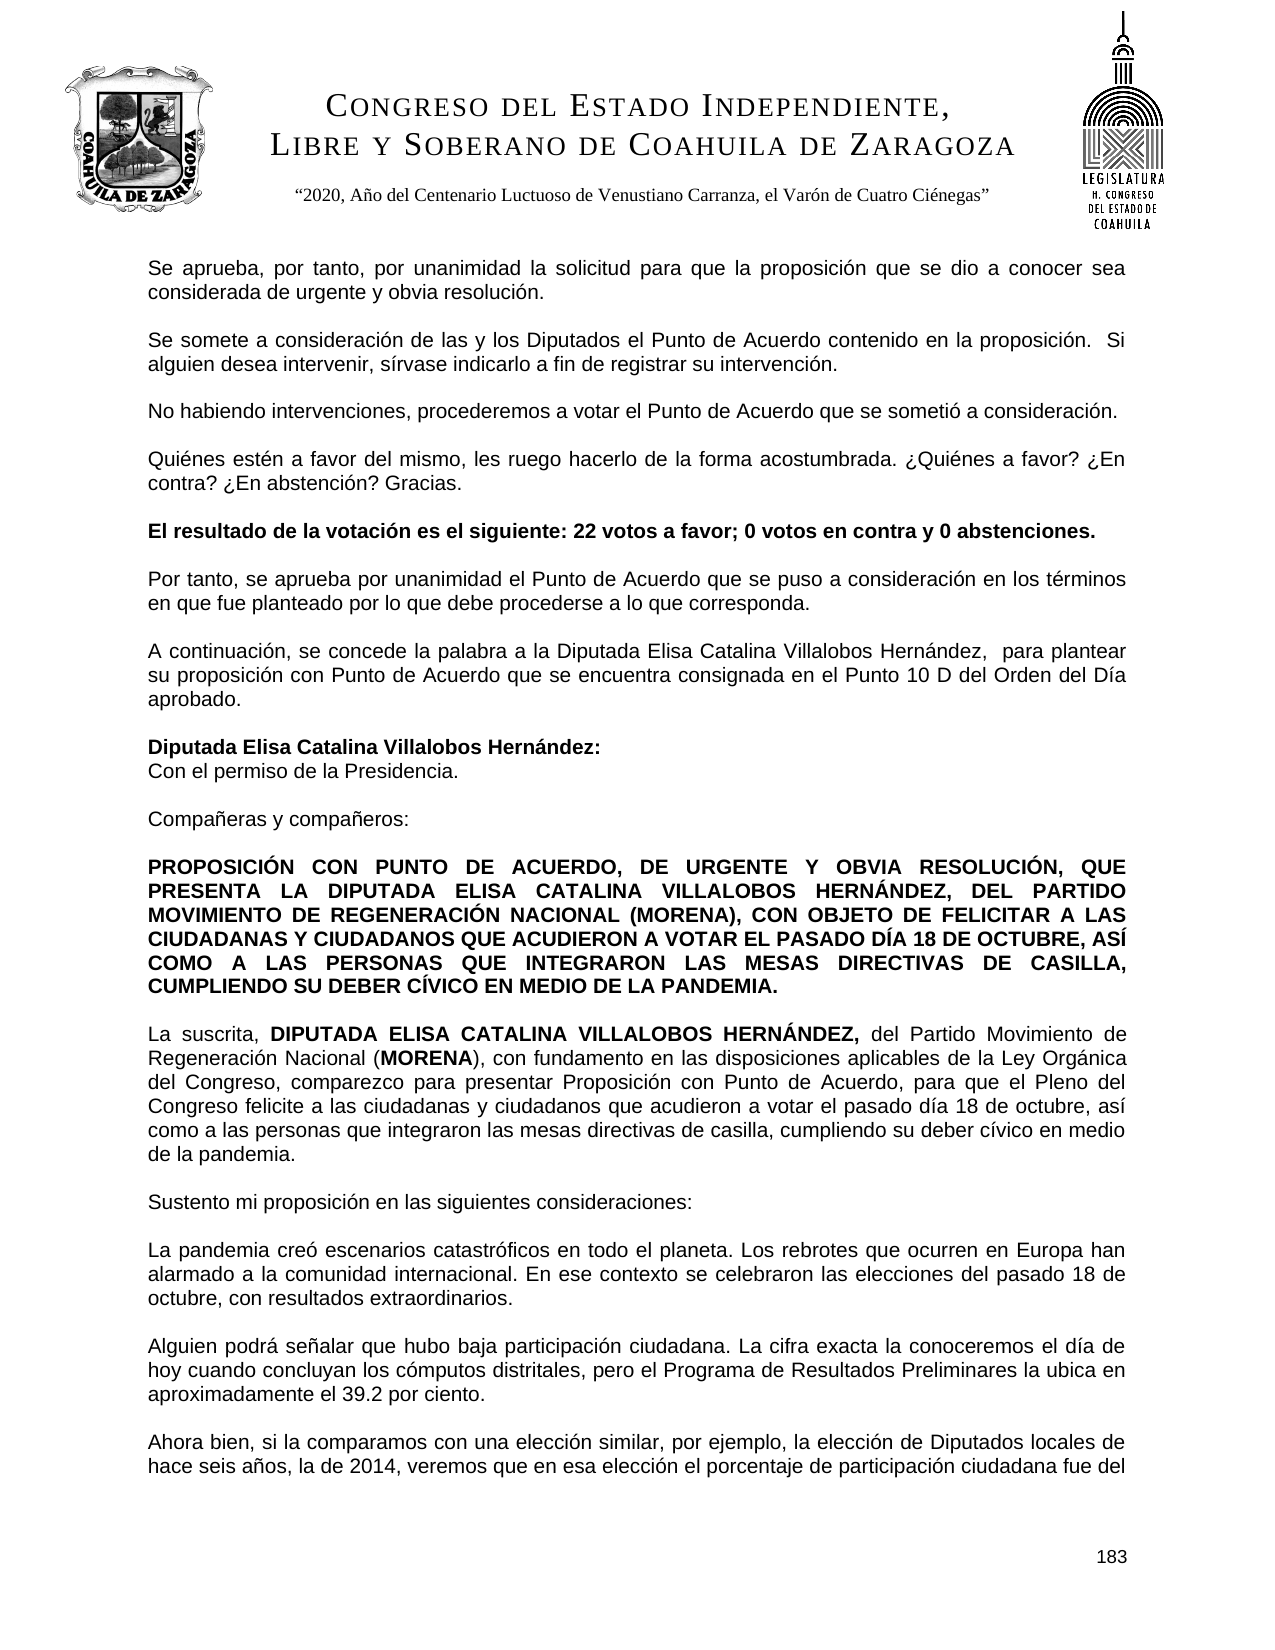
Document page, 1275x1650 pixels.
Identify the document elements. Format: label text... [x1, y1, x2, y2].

text Con el permiso de la Presidencia. [148, 759, 1127, 783]
text A continuación, se concede la palabra a la Diputada Elisa Catalina Villalobos Hernández, para plantear su proposición con Punto de Acuerdo que se encuentra consignada en el Punto 10 D del Orden del Día aprobado. [148, 639, 1127, 711]
text La pandemia creó escenarios catastróficos en todo el planeta. Los rebrotes que ocurren en Europa han alarmado a la comunidad internacional. En ese contexto se celebraron las elecciones del pasado 18 de octubre, con resultados extraordinarios. [148, 1238, 1127, 1310]
text Quiénes estén a favor del mismo, les ruego hacerlo de la forma acostumbrada. ¿Quiénes a favor? ¿En contra? ¿En abstención? Gracias. [148, 447, 1127, 495]
text PROPOSICIÓN CON PUNTO DE ACUERDO, DE URGENTE Y OBVIA RESOLUCIÓN, QUE PRESENTA LA DIPUTADA ELISA CATALINA VILLALOBOS HERNÁNDEZ, DEL PARTIDO MOVIMIENTO DE REGENERACIÓN NACIONAL (MORENA), CON OBJETO DE FELICITAR A LAS CIUDADANAS Y CIUDADANOS QUE ACUDIERON A VOTAR EL PASADO DÍA 18 DE OCTUBRE, ASÍ COMO A LAS PERSONAS QUE INTEGRARON LAS MESAS DIRECTIVAS DE CASILLA, CUMPLIENDO SU DEBER CÍVICO EN MEDIO DE LA PANDEMIA. [148, 854, 1127, 998]
text Se somete a consideración de las y los Diputados el Punto de Acuerdo contenido en la proposición. Si alguien desea intervenir, sírvase indicarlo a fin de registrar su intervención. [148, 327, 1127, 375]
text Alguien podrá señalar que hubo baja participación ciudadana. La cifra exacta la conoceremos el día de hoy cuando concluyan los cómputos distritales, pero el Programa de Resultados Preliminares la ubica en aproximadamente el 39.2 por ciento. [148, 1334, 1127, 1406]
text La suscrita, DIPUTADA ELISA CATALINA VILLALOBOS HERNÁNDEZ, del Partido Movimiento de Regeneración Nacional (MORENA), con fundamento en las disposiciones aplicables de la Ley Orgánica del Congreso, comparezco para presentar Proposición con Punto de Acuerdo, para que el Pleno del Congreso felicite a las ciudadanas y ciudadanos que acudieron a votar el pasado día 18 de octubre, así como a las personas que integraron las mesas directivas de casilla, cumpliendo su deber cívico en medio de la pandemia. [148, 1022, 1127, 1166]
text El resultado de la votación es el siguiente: 22 votos a favor; 0 votos en contra y 0 abstenciones. [148, 519, 1127, 543]
text Diputada Elisa Catalina Villalobos Hernández: [148, 735, 1127, 759]
picture [64, 66, 213, 212]
text Compañeras y compañeros: [148, 807, 1127, 831]
text Se aprueba, por tanto, por unanimidad la solicitud para que la proposición que se dio a conocer sea considerada de urgente y obvia resolución. [148, 256, 1127, 303]
text Sustento mi proposición en las siguientes consideraciones: [148, 1190, 1127, 1214]
text No habiendo intervenciones, procederemos a votar el Punto de Acuerdo que se sometió a consideración. [148, 399, 1127, 423]
text Por tanto, se aprueba por unanimidad el Punto de Acuerdo que se puso a consideración en los términos en que fue planteado por lo que debe procederse a lo que corresponda. [148, 567, 1127, 615]
picture [1083, 11, 1164, 229]
